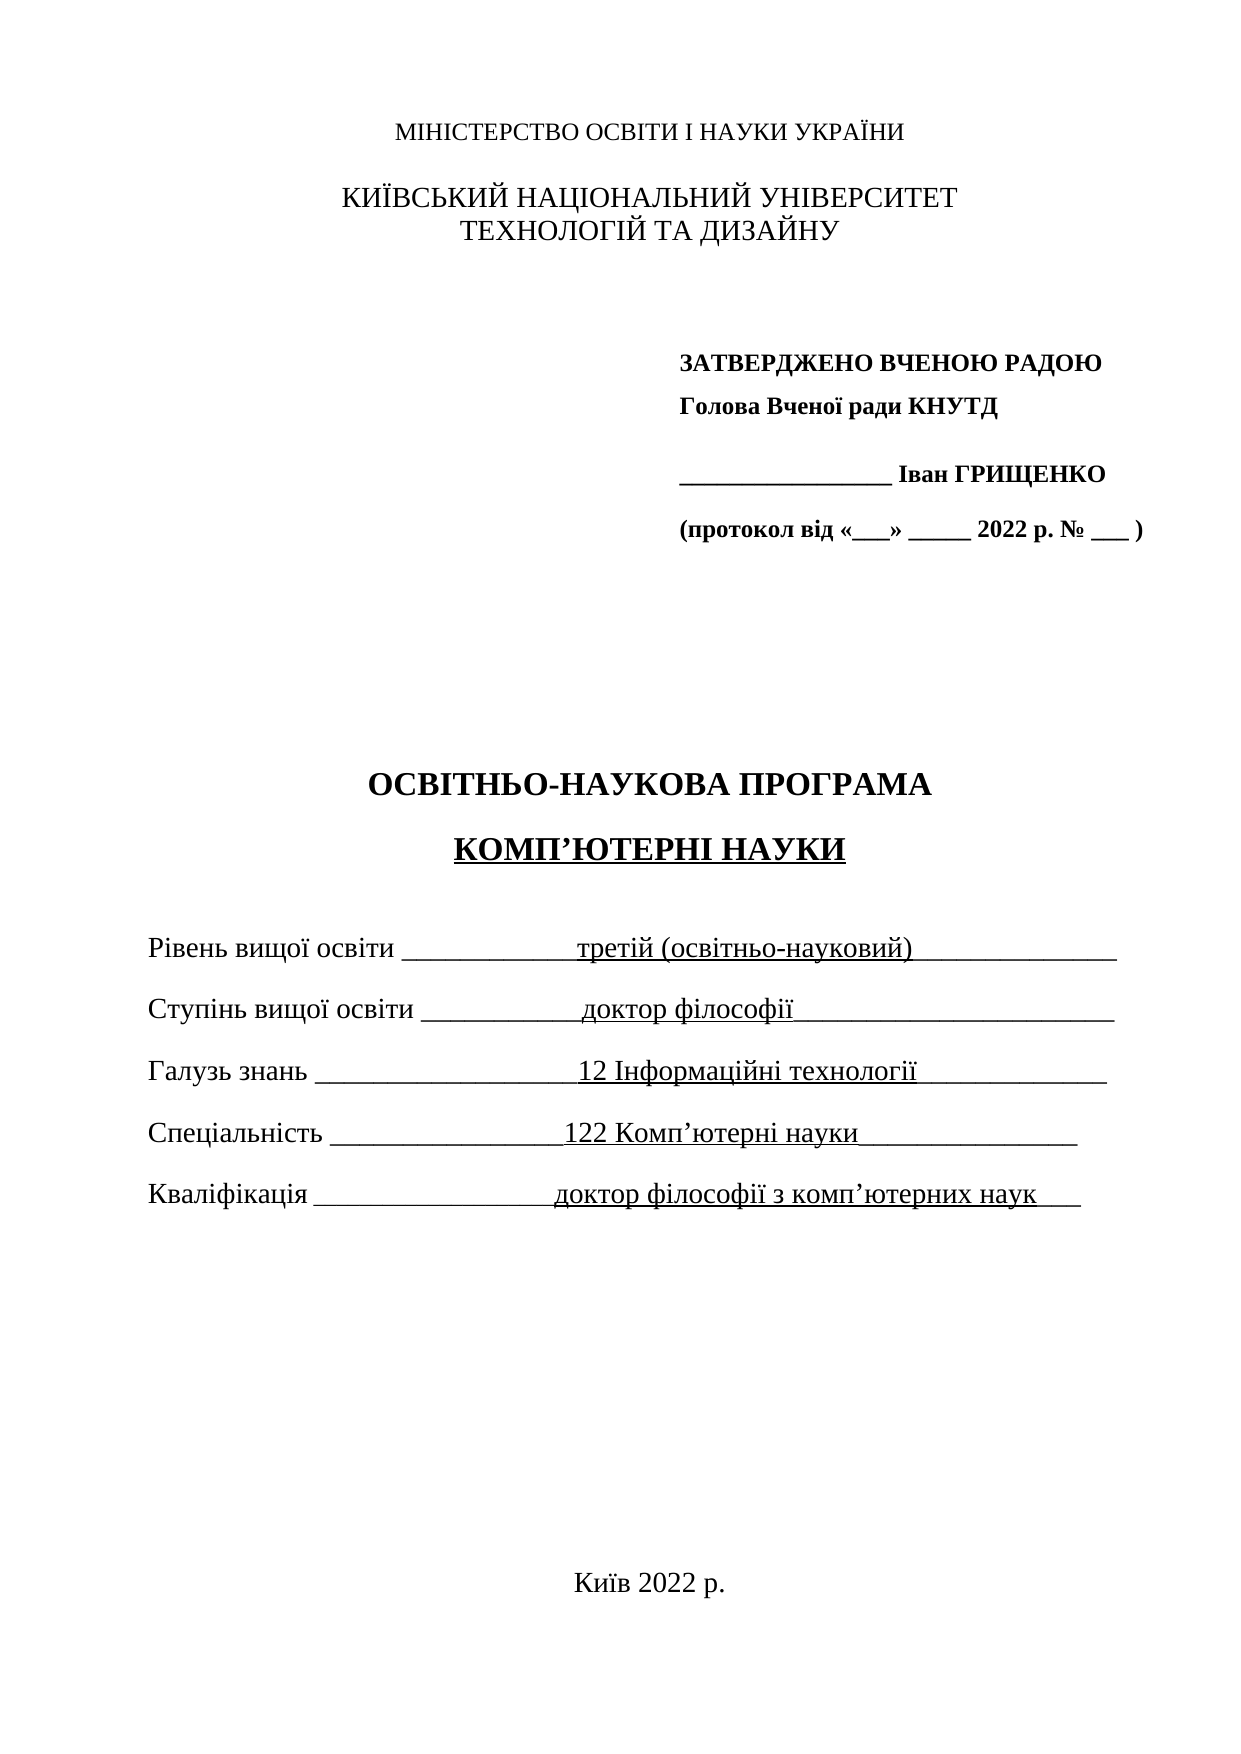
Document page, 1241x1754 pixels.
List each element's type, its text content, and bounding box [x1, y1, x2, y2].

text Рівень вищої освіти ____________третій (освітньо-науковий)______________ [148, 930, 1152, 963]
text Київський національний університет [148, 180, 1152, 213]
text ЗАТВЕРДЖЕНО ВЧЕНОЮ РАДОЮ [679, 348, 1152, 376]
text Міністерство освіти і науки України [148, 117, 1152, 146]
text ОСВІТНЬО-НАУКОВА ПРОГРАМА [148, 764, 1152, 803]
text Голова Вченої ради КНУТД [679, 391, 1152, 419]
text _________________ Іван Грищенко [679, 459, 1152, 488]
text КОМП’ЮТЕРНІ НАУКИ [148, 829, 1152, 868]
text Кваліфікація _____________________доктор філософії з комп’ютерних наук___ [148, 1176, 1152, 1210]
text технологій та дизайну [148, 213, 1152, 247]
text Київ 2022 р. [148, 1565, 1152, 1599]
text Ступінь вищої освіти ___________доктор філософії______________________ [148, 992, 1152, 1025]
text Галузь знань __________________12 Інформаційні технології_____________ [148, 1053, 1152, 1087]
text Спеціальність ________________122 Комп’ютерні науки_______________ [148, 1115, 1152, 1148]
text (протокол від «___» _____ 2022 р. № ___ ) [679, 514, 1152, 543]
